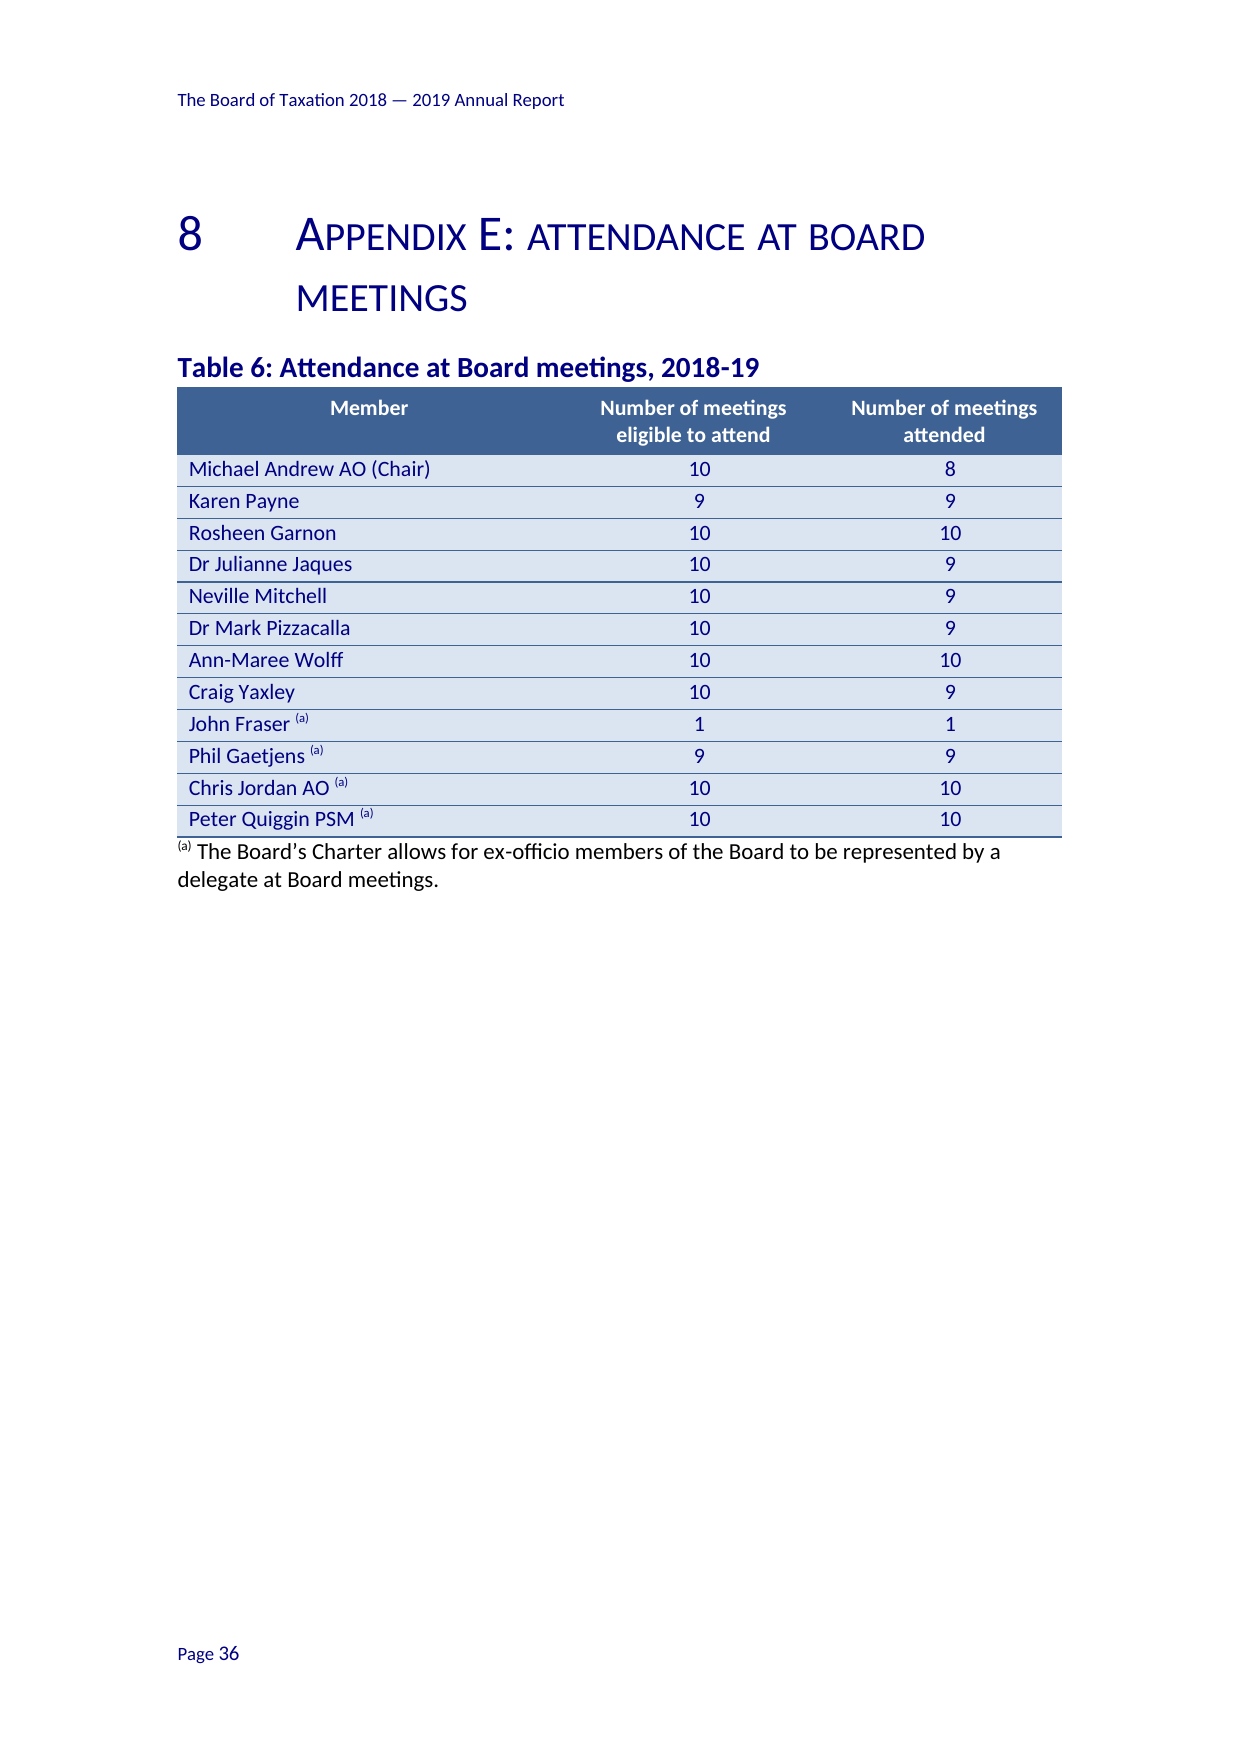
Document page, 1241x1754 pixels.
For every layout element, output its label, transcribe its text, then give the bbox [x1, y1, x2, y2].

table_cell 10 [826, 519, 1062, 549]
table_cell 9 [826, 551, 1062, 581]
table_cell 10 [561, 455, 826, 486]
table_cell 1 [561, 710, 826, 741]
table_cell 10 [826, 806, 1062, 836]
table_cell Dr Mark Pizzacalla [177, 614, 561, 645]
subtitle Appendix E: attendance at board meetings [177, 202, 1063, 324]
table_cell 9 [826, 583, 1062, 613]
subtitle Table 6: Attendance at Board meetings, 2018-19 [177, 349, 1063, 385]
table_cell 9 [826, 487, 1062, 518]
table_cell Ann-Maree Wolff [177, 646, 561, 677]
table_cell 10 [561, 774, 826, 804]
table_cell Peter Quiggin PSM (a) [177, 806, 561, 836]
text (a) The Board’s Charter allows for ex-officio members of the Board to be represented by a delegate at Board meetings. [177, 837, 1075, 893]
table_cell Chris Jordan AO (a) [177, 774, 561, 804]
table_header Number of meetings eligible to attend [561, 388, 826, 454]
table_cell Michael Andrew AO (Chair) [177, 455, 561, 486]
table_cell 10 [561, 551, 826, 581]
table_cell 10 [561, 678, 826, 709]
table_cell 10 [561, 646, 826, 677]
table_cell 9 [561, 487, 826, 518]
table_cell 9 [826, 742, 1062, 773]
table_cell 9 [826, 678, 1062, 709]
table_cell 1 [826, 710, 1062, 741]
table_header Number of meetings attended [826, 388, 1062, 454]
table_cell 10 [826, 774, 1062, 804]
table_cell 10 [561, 583, 826, 613]
table_cell 10 [561, 614, 826, 645]
table_cell 10 [561, 519, 826, 549]
table_cell Craig Yaxley [177, 678, 561, 709]
table_cell Rosheen Garnon [177, 519, 561, 549]
table_cell 9 [561, 742, 826, 773]
table_cell 8 [826, 455, 1062, 486]
table_cell Dr Julianne Jaques [177, 551, 561, 581]
table_cell 10 [826, 646, 1062, 677]
table_cell 10 [561, 806, 826, 836]
table_cell Neville Mitchell [177, 583, 561, 613]
table_header Member [177, 388, 561, 454]
table_cell Karen Payne [177, 487, 561, 518]
table_cell John Fraser (a) [177, 710, 561, 741]
table_cell Phil Gaetjens (a) [177, 742, 561, 773]
table_cell 9 [826, 614, 1062, 645]
